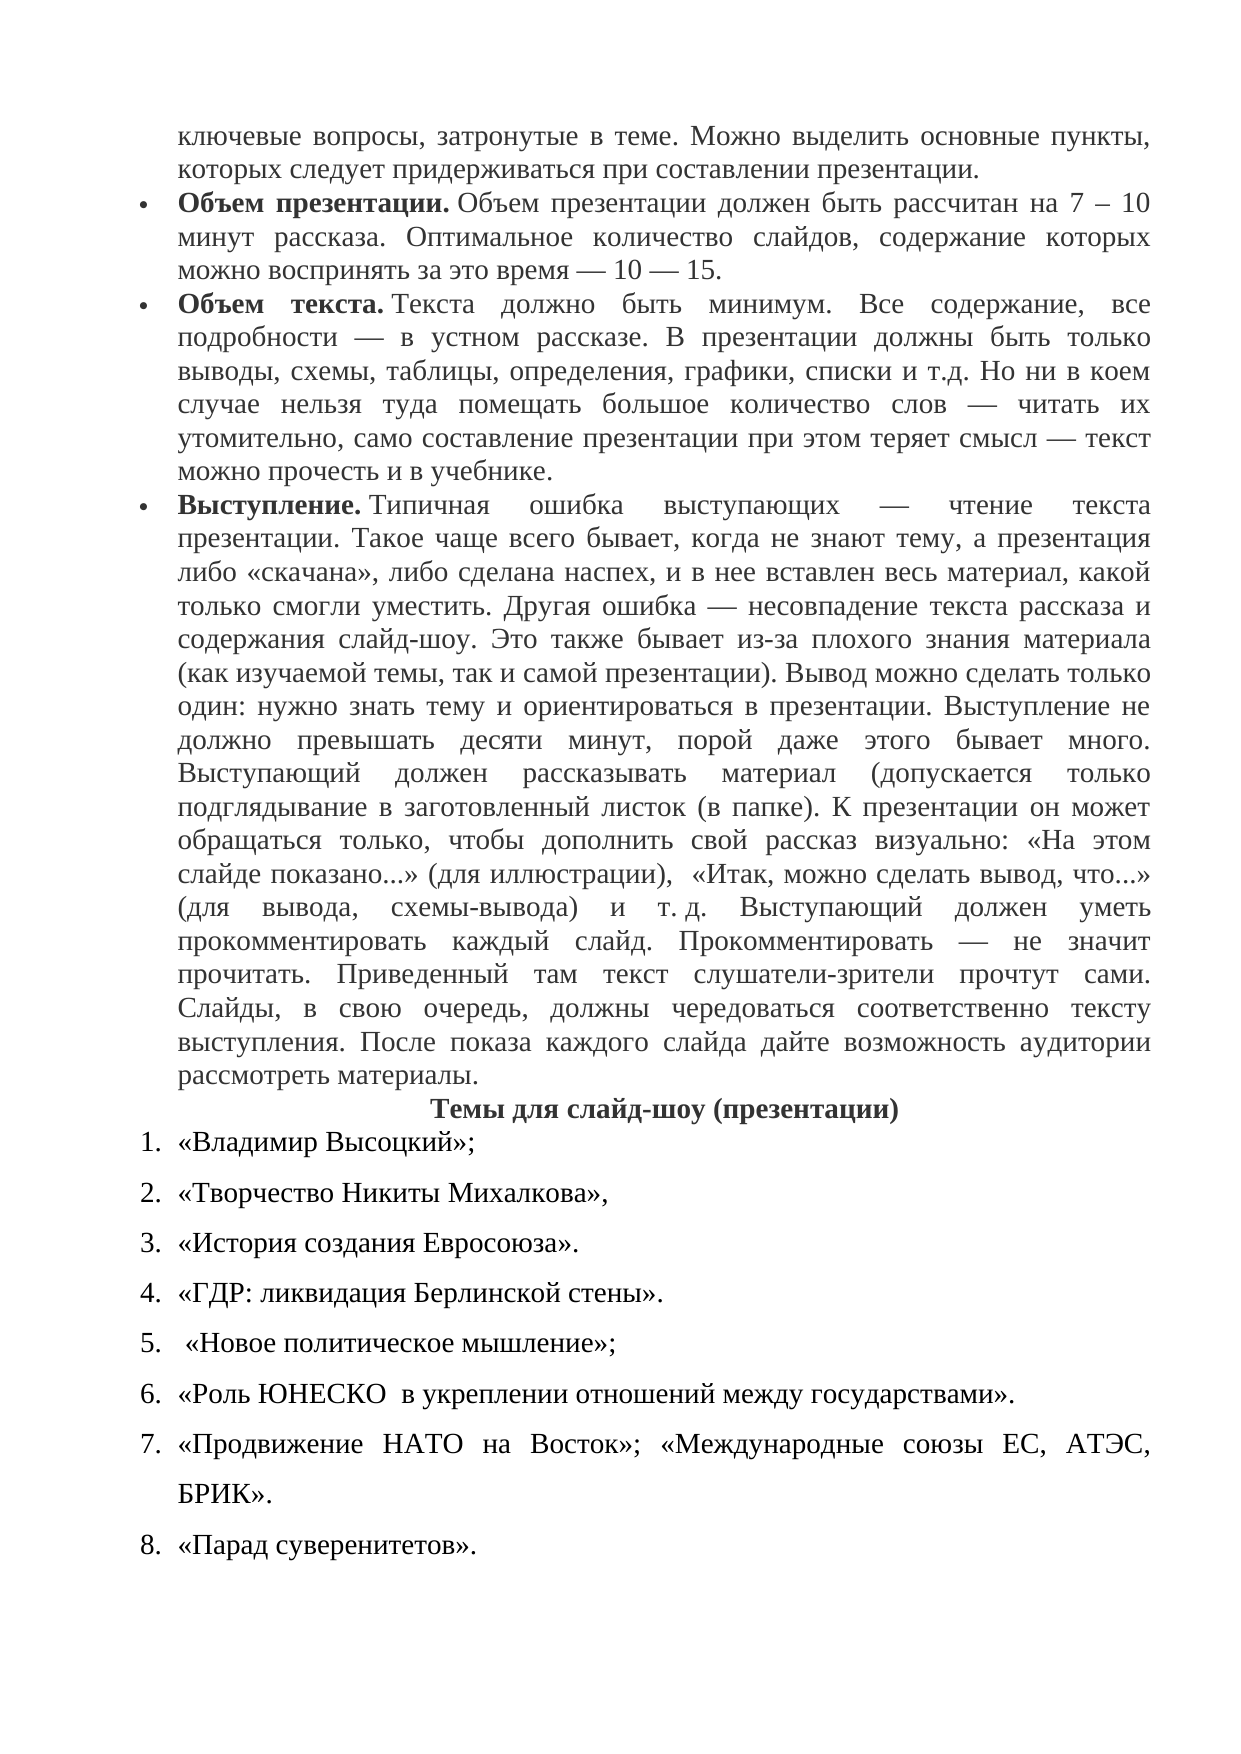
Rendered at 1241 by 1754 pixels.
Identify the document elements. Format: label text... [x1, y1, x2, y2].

list «Новое политическое мышление»; [140, 1326, 1152, 1359]
list «ГДР: ликвидация Берлинской стены». [140, 1275, 1152, 1309]
list Объем презентации. Объем презентации должен быть рассчитан на 7 – 10 минут рассказа. Оптимальное количество слайдов, содержание которых можно воспринять за это время — 10 — 15. [140, 185, 1152, 286]
list «История создания Евросоюза». [140, 1225, 1152, 1258]
text Темы для слайд-шоу (презентации) [177, 1091, 1152, 1124]
list «Парад суверенитетов». [140, 1527, 1152, 1560]
list «Творчество Никиты Михалкова», [140, 1175, 1152, 1208]
list Объем текста. Текста должно быть минимум. Все содержание, все подробности — в устном рассказе. В презентации должны быть только выводы, схемы, таблицы, определения, графики, списки и т.д. Но ни в коем случае нельзя туда помещать большое количество слов — читать их утомительно, само составление презентации при этом теряет смысл — текст можно прочесть и в учебнике. [140, 286, 1152, 487]
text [177, 118, 1152, 185]
list «Продвижение НАТО на Восток»; «Международные союзы ЕС, АТЭС, БРИК». [140, 1426, 1152, 1510]
list «Владимир Высоцкий»; [140, 1124, 1152, 1158]
list Выступление. Типичная ошибка выступающих — чтение текста презентации. Такое чаще всего бывает, когда не знают тему, а презентация либо «скачана», либо сделана наспех, и в нее вставлен весь материал, какой только смогли уместить. Другая ошибка — несовпадение текста рассказа и содержания слайд-шоу. Это также бывает из-за плохого знания материала (как изучаемой темы, так и самой презентации). Вывод можно сделать только один: нужно знать тему и ориентироваться в презентации. Выступление не должно превышать десяти минут, порой даже этого бывает много. Выступающий должен рассказывать материал (допускается только подглядывание в заготовленный листок (в папке). К презентации он может обращаться только, чтобы дополнить свой рассказ визуально: «На этом слайде показано...» (для иллюстрации), «Итак, можно сделать вывод, что...» (для вывода, схемы-вывода) и т. д. Выступающий должен уметь прокомментировать каждый слайд. Прокомментировать — не значит прочитать. Приведенный там текст слушатели-зрители прочтут сами. Слайды, в свою очередь, должны чередоваться соответственно тексту выступления. После показа каждого слайда дайте возможность аудитории рассмотреть материалы. [140, 487, 1152, 1091]
list «Роль ЮНЕСКО в укреплении отношений между государствами». [140, 1376, 1152, 1409]
